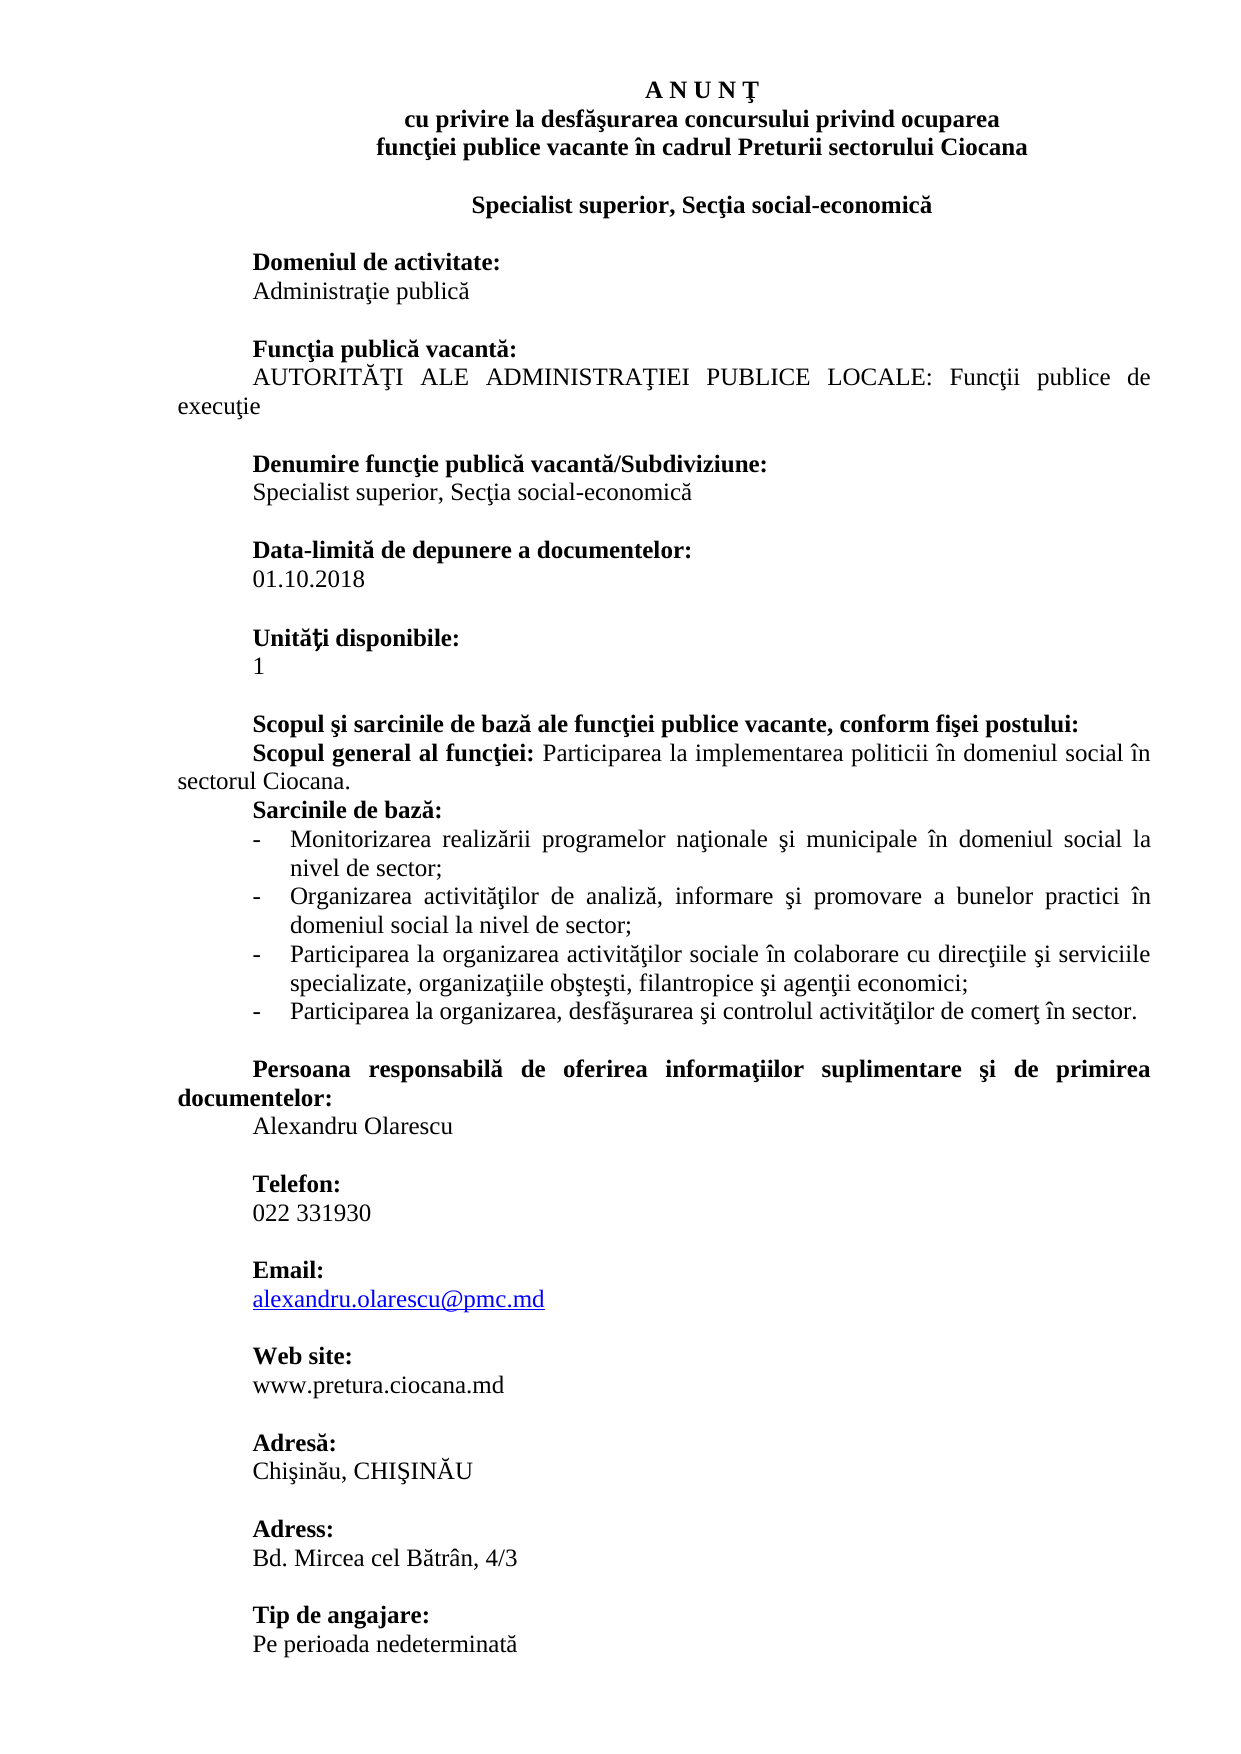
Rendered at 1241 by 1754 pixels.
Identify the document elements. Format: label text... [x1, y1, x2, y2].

text Telefon: [177, 1169, 1152, 1198]
text Email: [177, 1255, 1152, 1284]
list Organizarea activităţilor de analiză, informare şi promovare a bunelor practici în domeniul social la nivel de sector; [252, 881, 1152, 939]
text Data-limită de depunere a documentelor: [177, 535, 1152, 564]
text Scopul şi sarcinile de bază ale funcţiei publice vacante, conform fişei postului: [177, 709, 1152, 738]
list Participarea la organizarea activităţilor sociale în colaborare cu direcţiile şi serviciile specializate, organizaţiile obşteşti, filantropice şi agenţii economici; [252, 939, 1152, 996]
text Persoana responsabilă de oferirea informaţiilor suplimentare şi de primirea documentelor: [177, 1054, 1152, 1111]
text Administraţie publică [177, 276, 1152, 305]
text www.pretura.ciocana.md [177, 1370, 1152, 1399]
text Specialist superior, Secţia social-economică [177, 477, 1152, 506]
text Unități disponibile: [177, 621, 1152, 651]
text Domeniul de activitate: [177, 247, 1152, 276]
text Adresă: [177, 1428, 1152, 1456]
text 022 331930 [177, 1198, 1152, 1226]
text AUTORITĂŢI ALE ADMINISTRAŢIEI PUBLICE LOCALE: Funcţii publice de execuţie [177, 362, 1152, 420]
text funcţiei publice vacante în cadrul Preturii sectorului Ciocana [177, 132, 1152, 161]
text Funcţia publică vacantă: [177, 334, 1152, 362]
text Bd. Mircea cel Bătrân, 4/3 [177, 1543, 1152, 1571]
text Chişinău, CHIŞINĂU [177, 1456, 1152, 1485]
text Adress: [177, 1514, 1152, 1543]
text Denumire funcţie publică vacantă/Subdiviziune: [177, 449, 1152, 477]
text Pe perioada nedeterminată [177, 1629, 1152, 1658]
text Web site: [177, 1341, 1152, 1370]
list Participarea la organizarea, desfăşurarea şi controlul activităţilor de comerţ în sector. [252, 996, 1152, 1025]
text Scopul general al funcţiei: Participarea la implementarea politicii în domeniul social în sectorul Ciocana. [177, 738, 1152, 795]
text 01.10.2018 [177, 564, 1152, 592]
text cu privire la desfăşurarea concursului privind ocuparea [177, 104, 1152, 132]
text Sarcinile de bază: [177, 795, 1152, 824]
text alexandru.olarescu@pmc.md [177, 1284, 1152, 1313]
text 1 [177, 651, 1152, 680]
text Specialist superior, Secţia social-economică [177, 190, 1152, 219]
text A N U N Ţ [177, 75, 1152, 104]
list Monitorizarea realizării programelor naţionale şi municipale în domeniul social la nivel de sector; [252, 824, 1152, 881]
text Alexandru Olarescu [177, 1111, 1152, 1140]
text Tip de angajare: [177, 1600, 1152, 1629]
